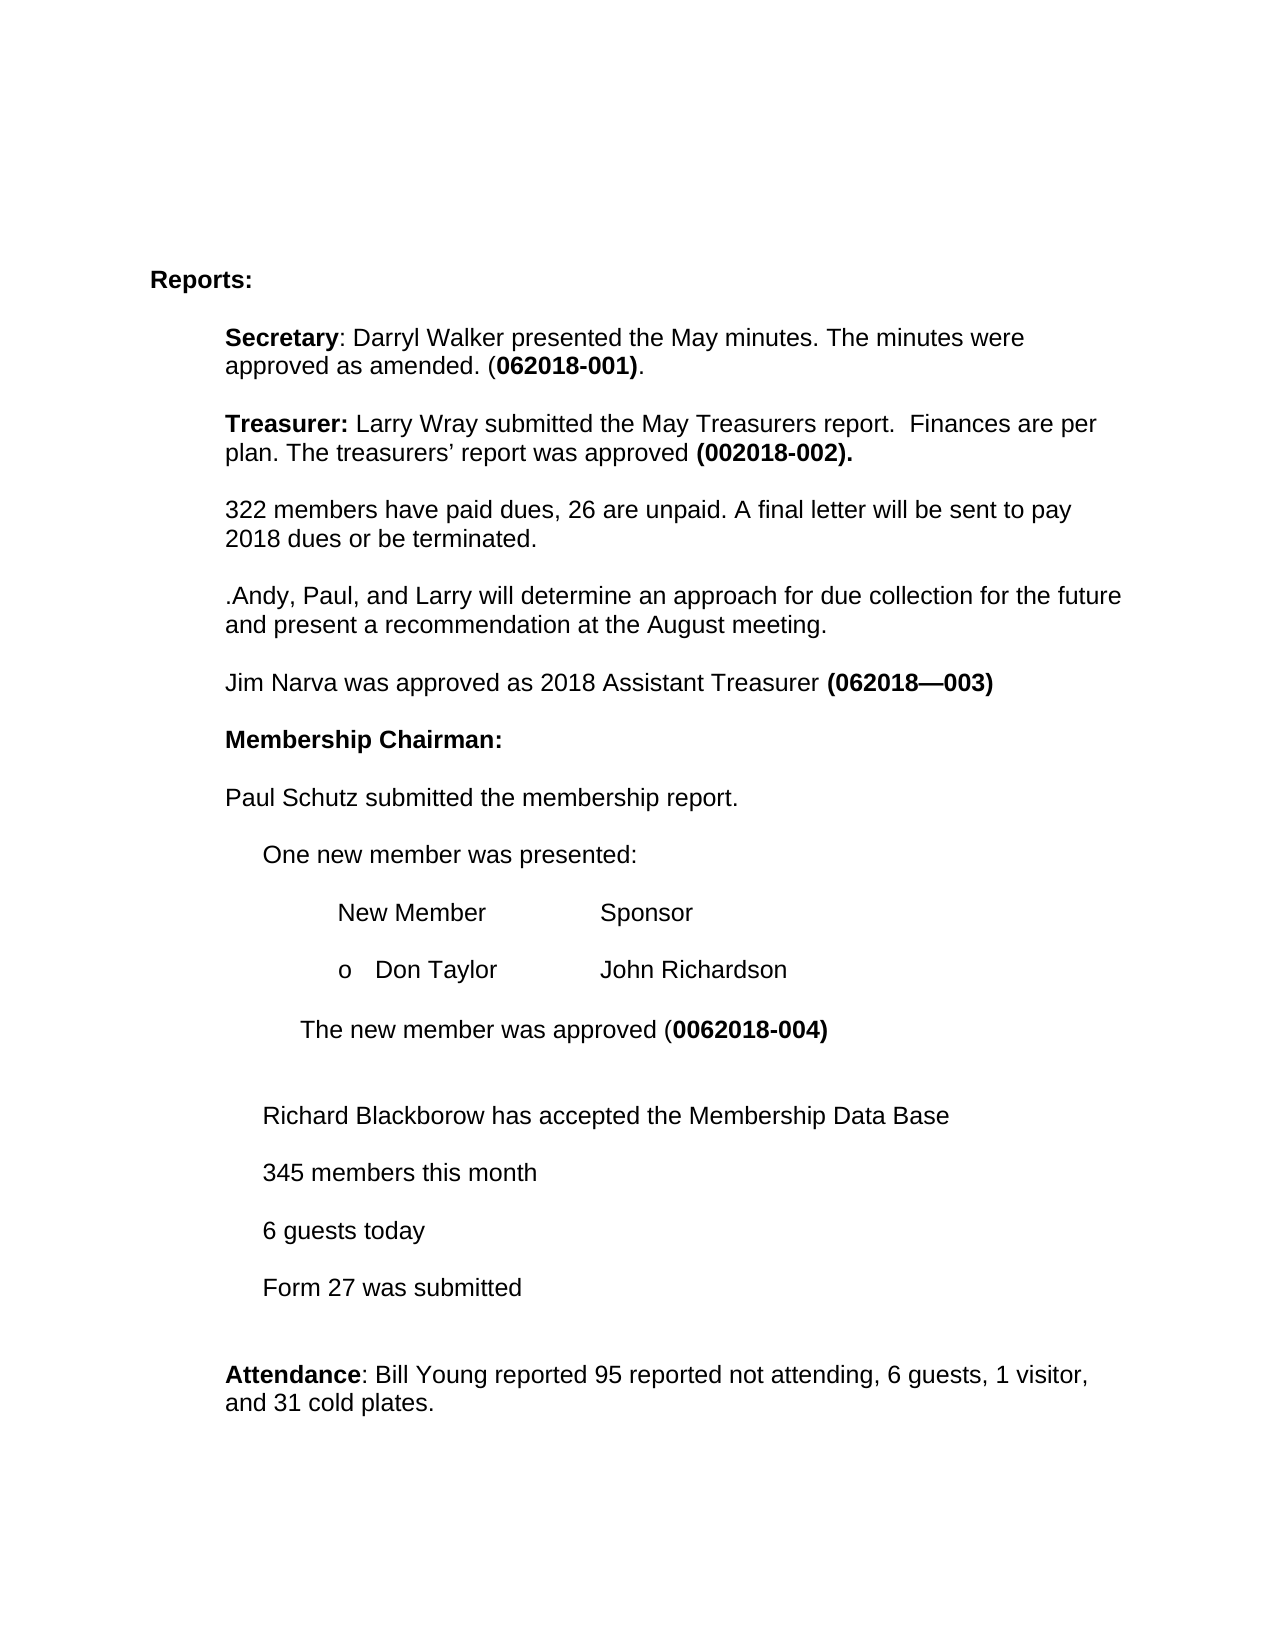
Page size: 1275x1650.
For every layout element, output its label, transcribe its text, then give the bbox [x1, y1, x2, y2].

text .Andy, Paul, and Larry will determine an approach for due collection for the future and present a recommendation at the August meeting. [225, 581, 1125, 639]
text Reports: [150, 265, 1125, 294]
text Form 27 was submitted [262, 1273, 1125, 1302]
text Membership Chairman: [225, 725, 1125, 754]
text Richard Blackborow has accepted the Membership Data Base [225, 1101, 1125, 1130]
list Don Taylor John Richardson [337, 955, 1125, 986]
text Treasurer: Larry Wray submitted the May Treasurers report. Finances are per plan. The treasurers’ report was approved (002018-002). [225, 409, 1125, 466]
text 6 guests today [262, 1216, 1125, 1245]
text Attendance: Bill Young reported 95 reported not attending, 6 guests, 1 visitor, and 31 cold plates. [225, 1360, 1125, 1417]
text Paul Schutz submitted the membership report. [225, 782, 1125, 811]
text Jim Narva was approved as 2018 Assistant Treasurer (062018—003) [225, 667, 1125, 696]
text One new member was presented: [262, 840, 1125, 869]
text 322 members have paid dues, 26 are unpaid. A final letter will be sent to pay 2018 dues or be terminated. [225, 495, 1125, 552]
text New Member Sponsor [337, 897, 1125, 926]
text 345 members this month [262, 1158, 1125, 1187]
text Secretary: Darryl Walker presented the May minutes. The minutes were approved as amended. (062018-001). [225, 322, 1125, 380]
text The new member was approved (0062018-004) [225, 1015, 1125, 1043]
